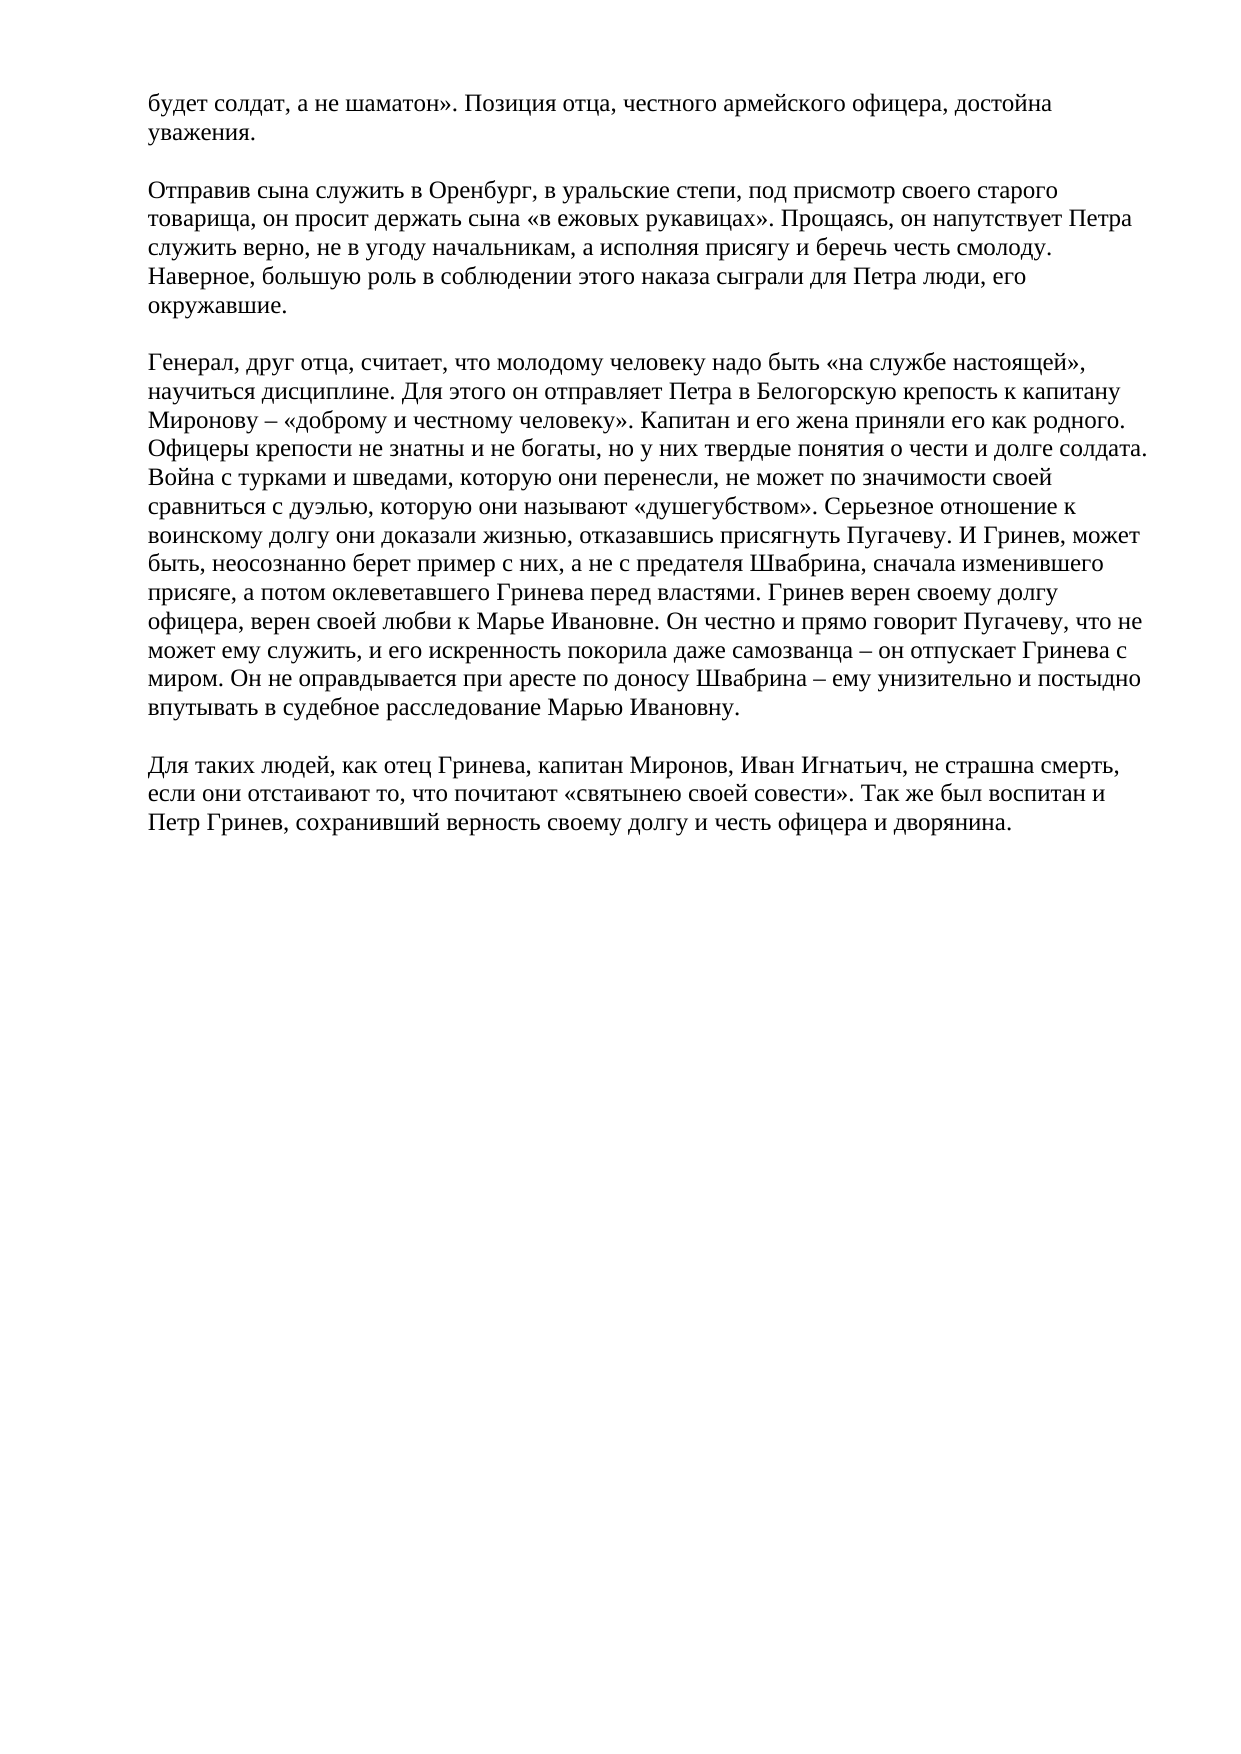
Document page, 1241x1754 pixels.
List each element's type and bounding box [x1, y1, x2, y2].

text [148, 88, 1152, 836]
